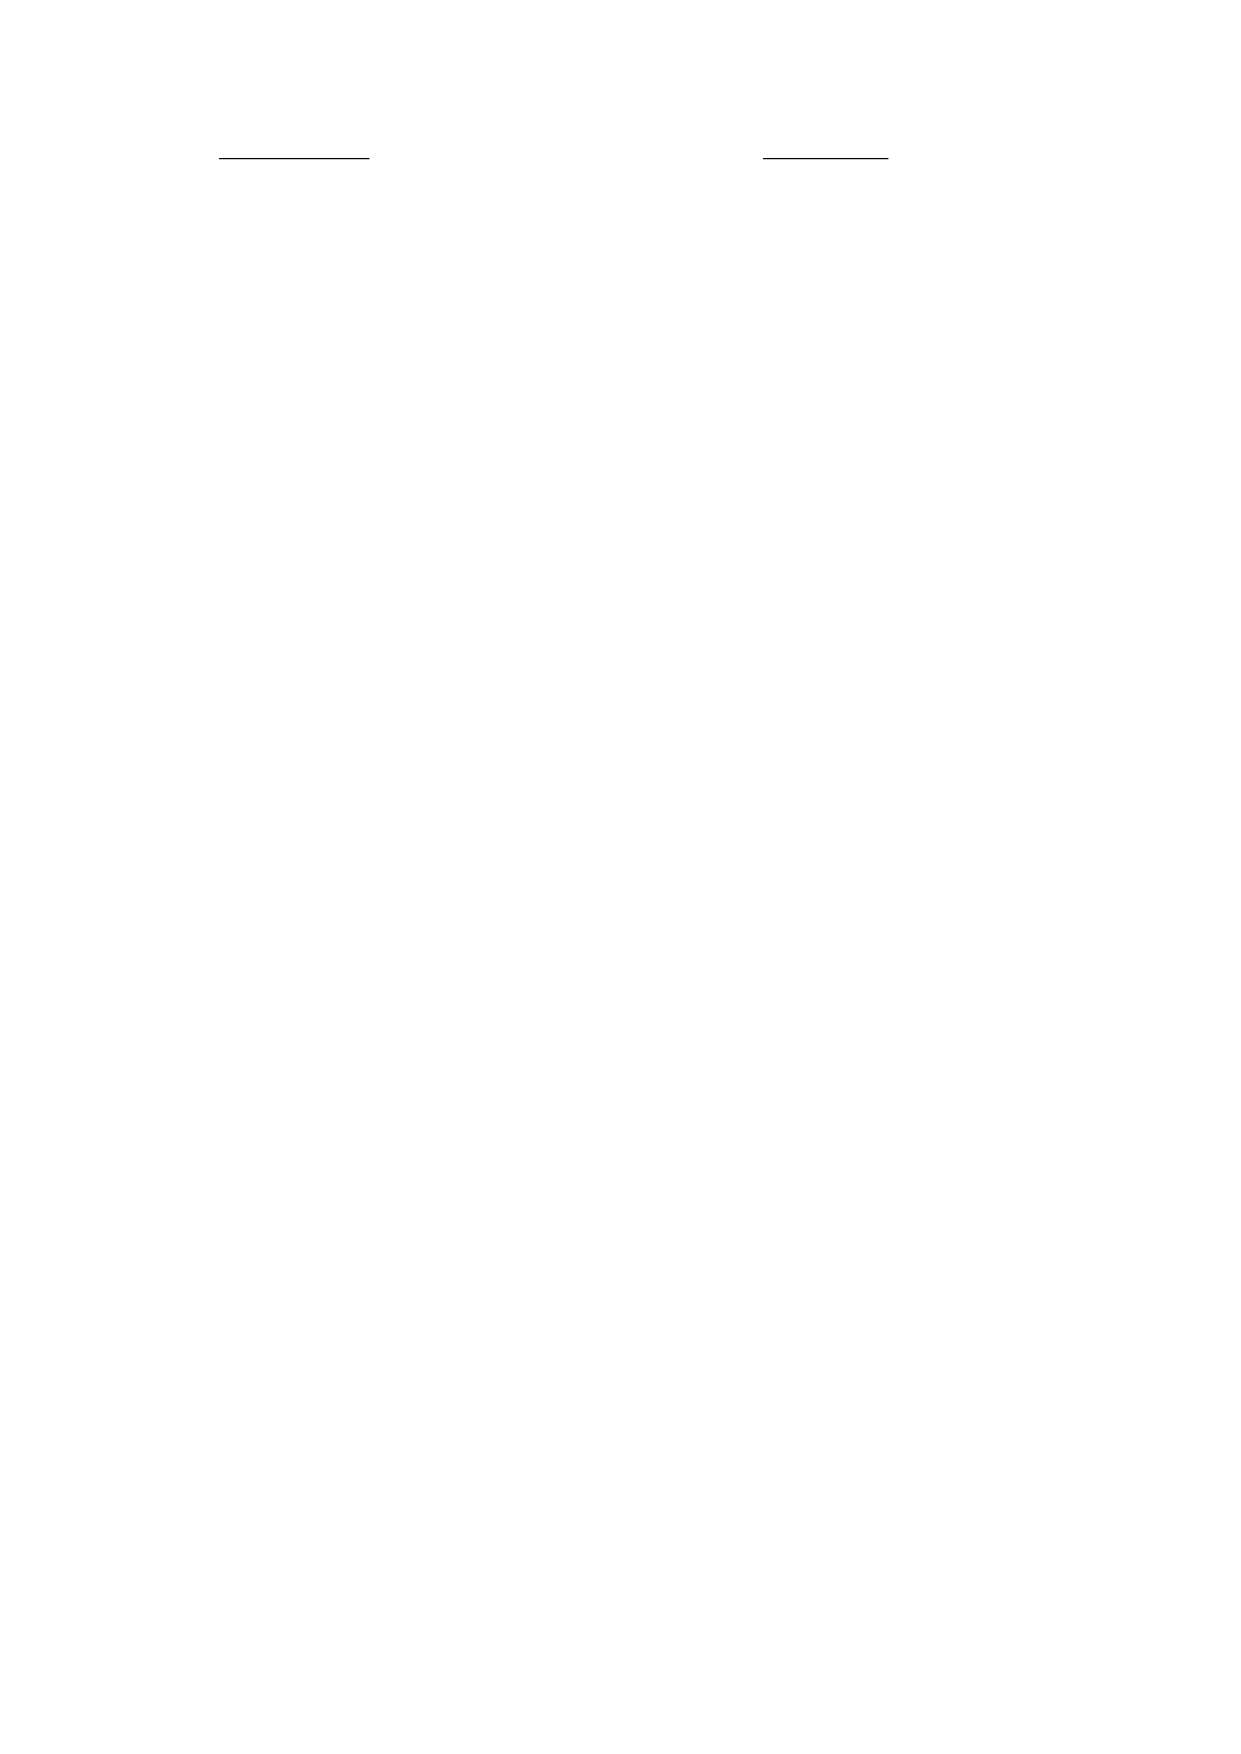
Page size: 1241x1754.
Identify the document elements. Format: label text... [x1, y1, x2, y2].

table_header __________ [639, 133, 1144, 187]
table_header ____________ [133, 133, 639, 187]
